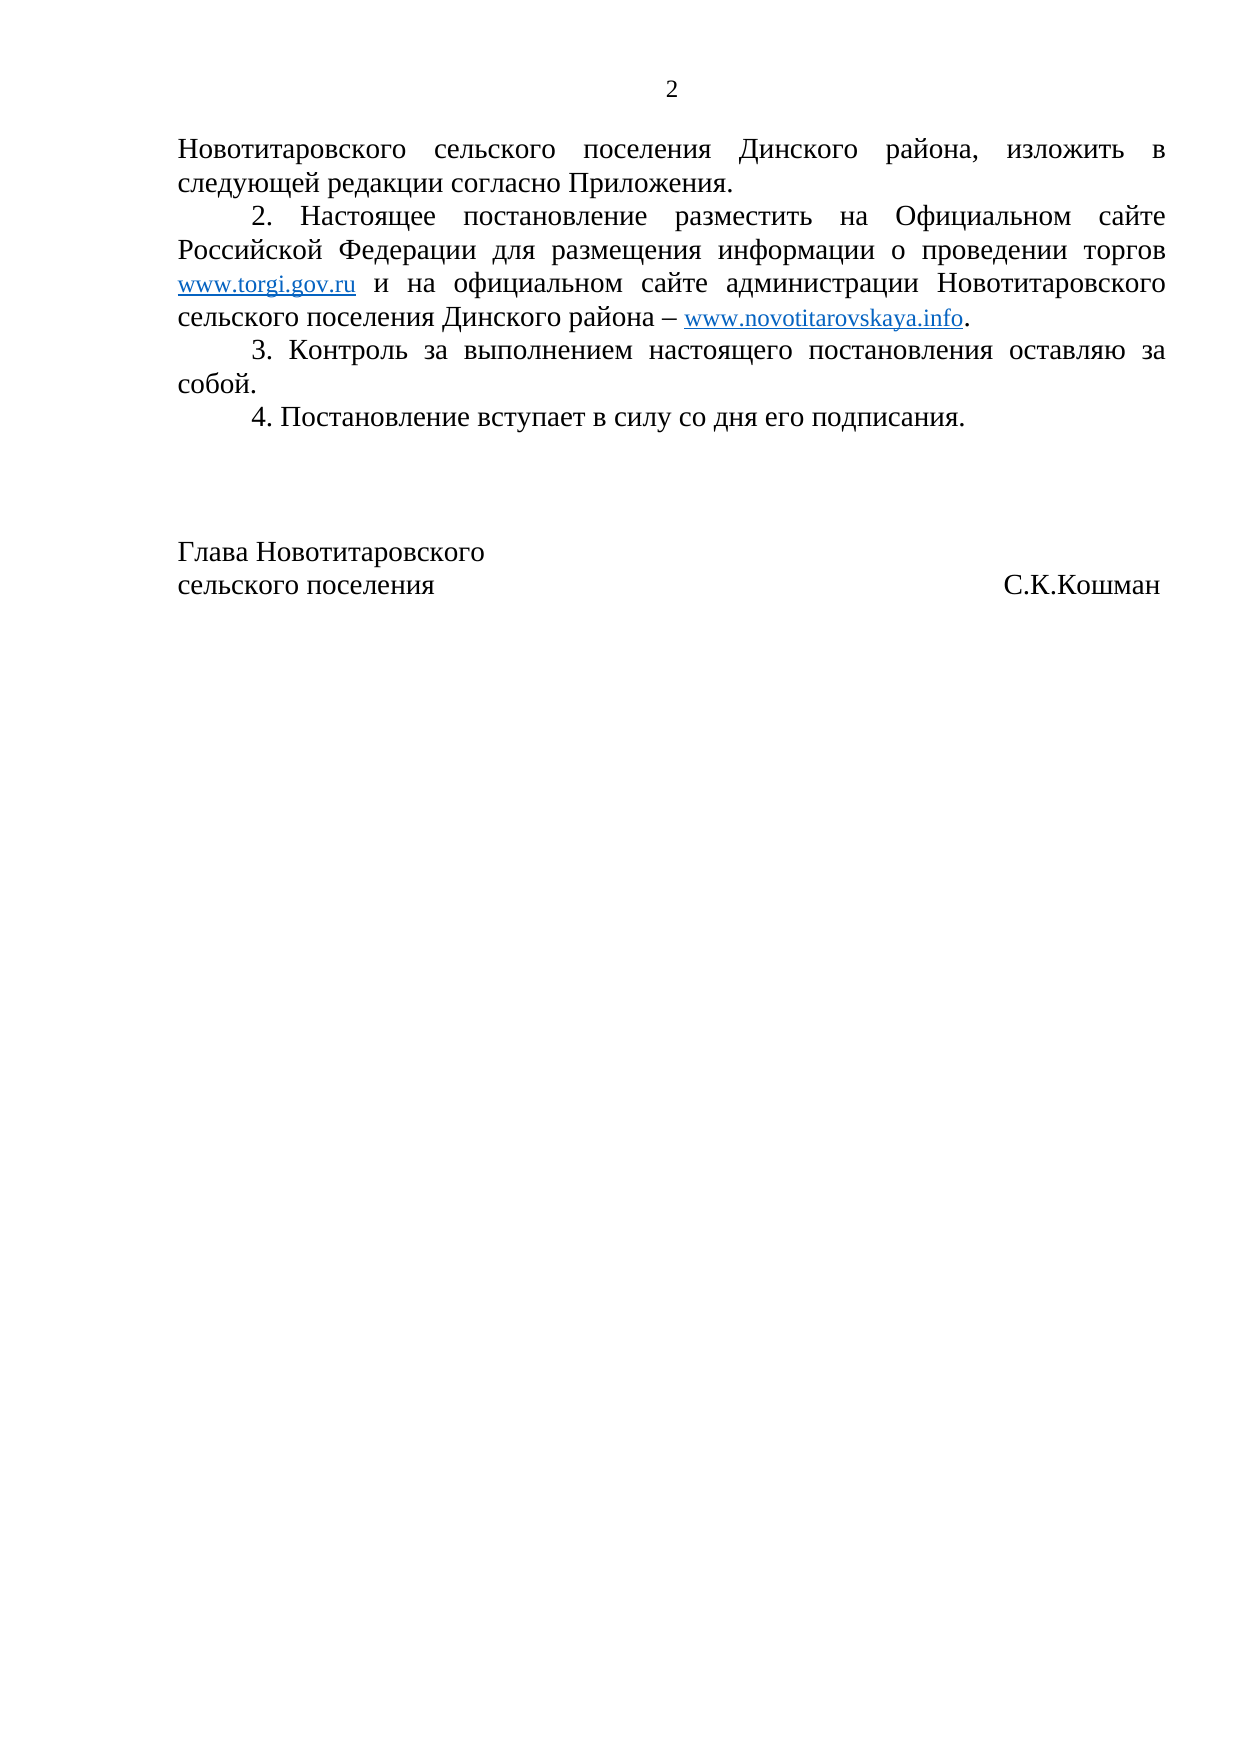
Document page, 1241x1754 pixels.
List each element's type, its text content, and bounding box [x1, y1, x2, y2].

text 3. Контроль за выполнением настоящего постановления оставляю за собой. [177, 332, 1167, 399]
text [177, 131, 1167, 198]
text Глава Новотитаровского [177, 534, 1167, 567]
text сельского поселения С.К.Кошман [177, 567, 1167, 601]
text 4. Постановление вступает в силу со дня его подписания. [177, 399, 1167, 433]
text 2. Настоящее постановление разместить на Официальном сайте Российской Федерации для размещения информации о проведении торгов www.torgi.gov.ru и на официальном сайте администрации Новотитаровского сельского поселения Динского района – www.novotitarovskaya.info. [177, 198, 1167, 332]
